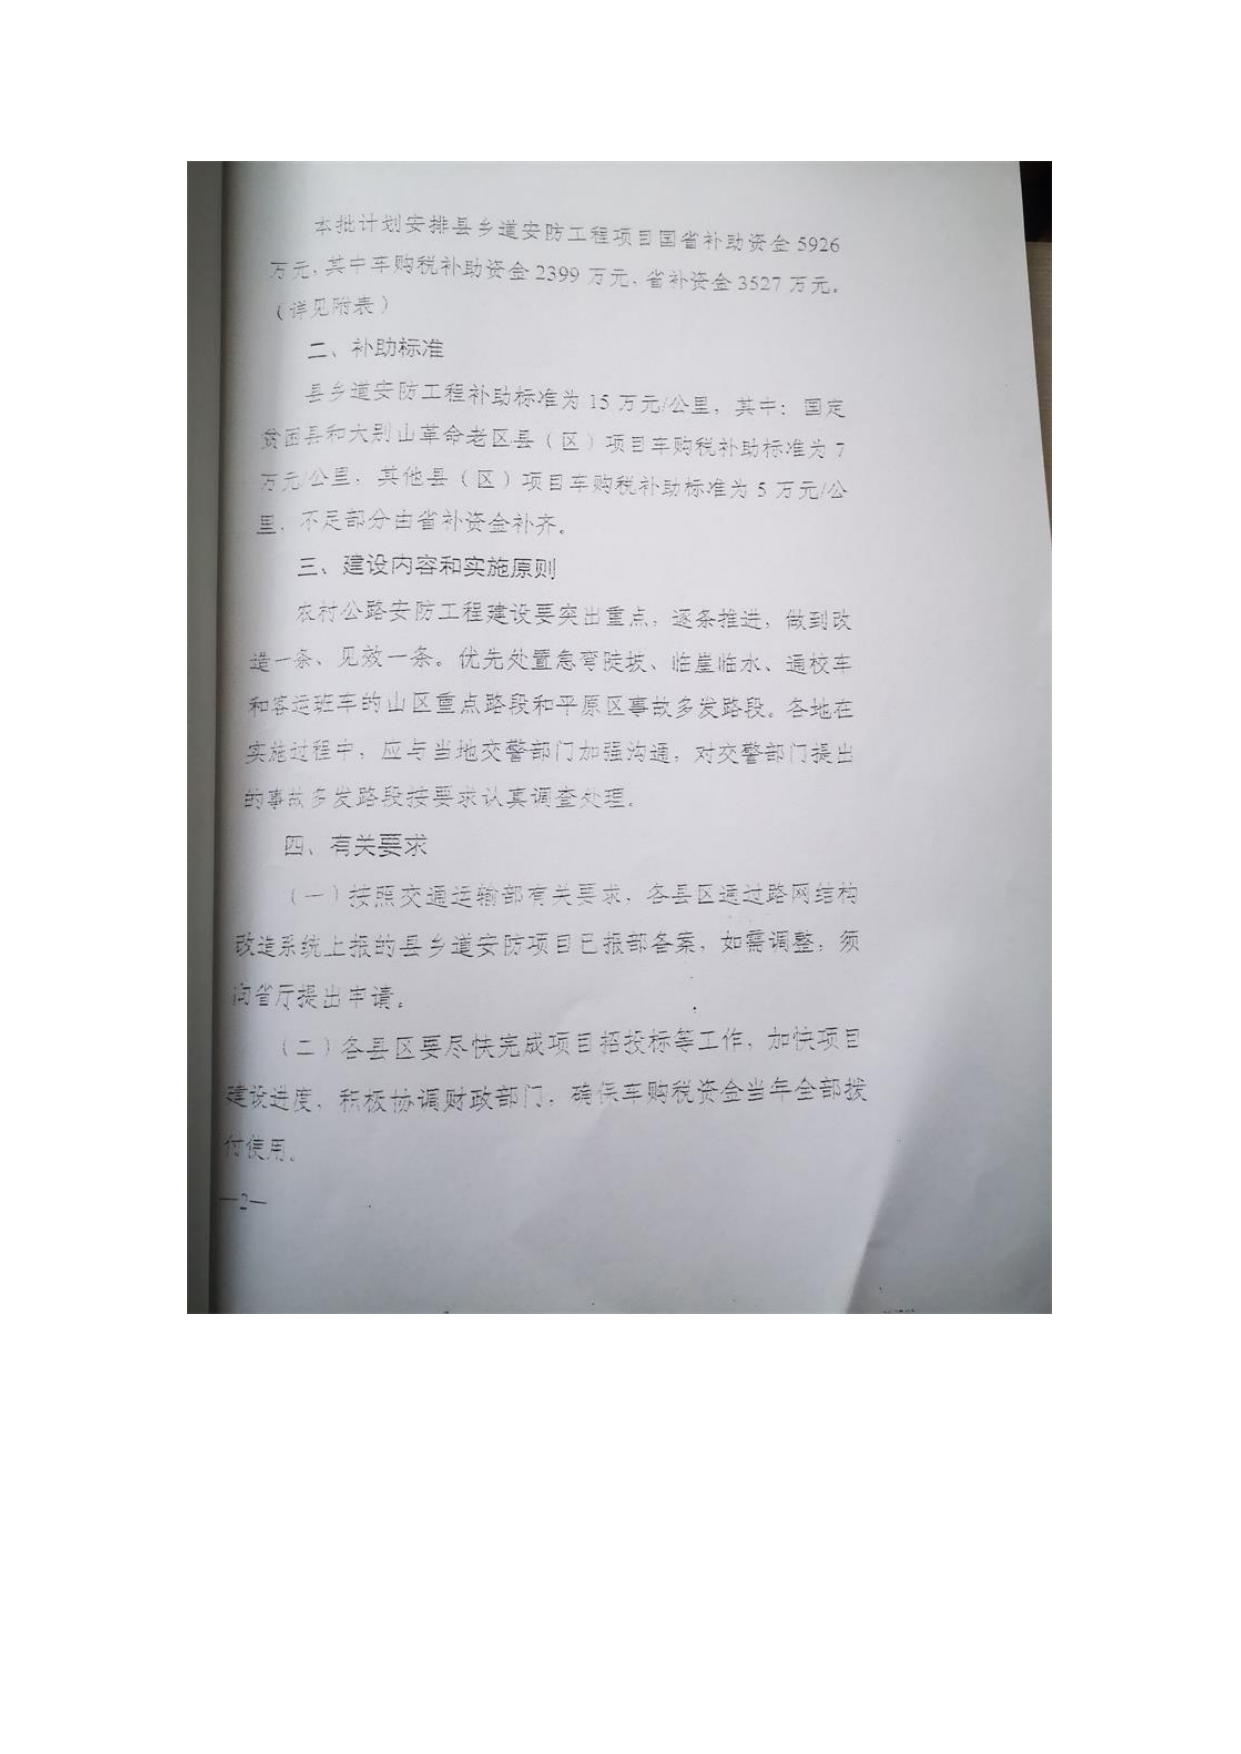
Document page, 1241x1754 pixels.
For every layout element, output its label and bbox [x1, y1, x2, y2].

picture [187, 161, 1052, 1314]
